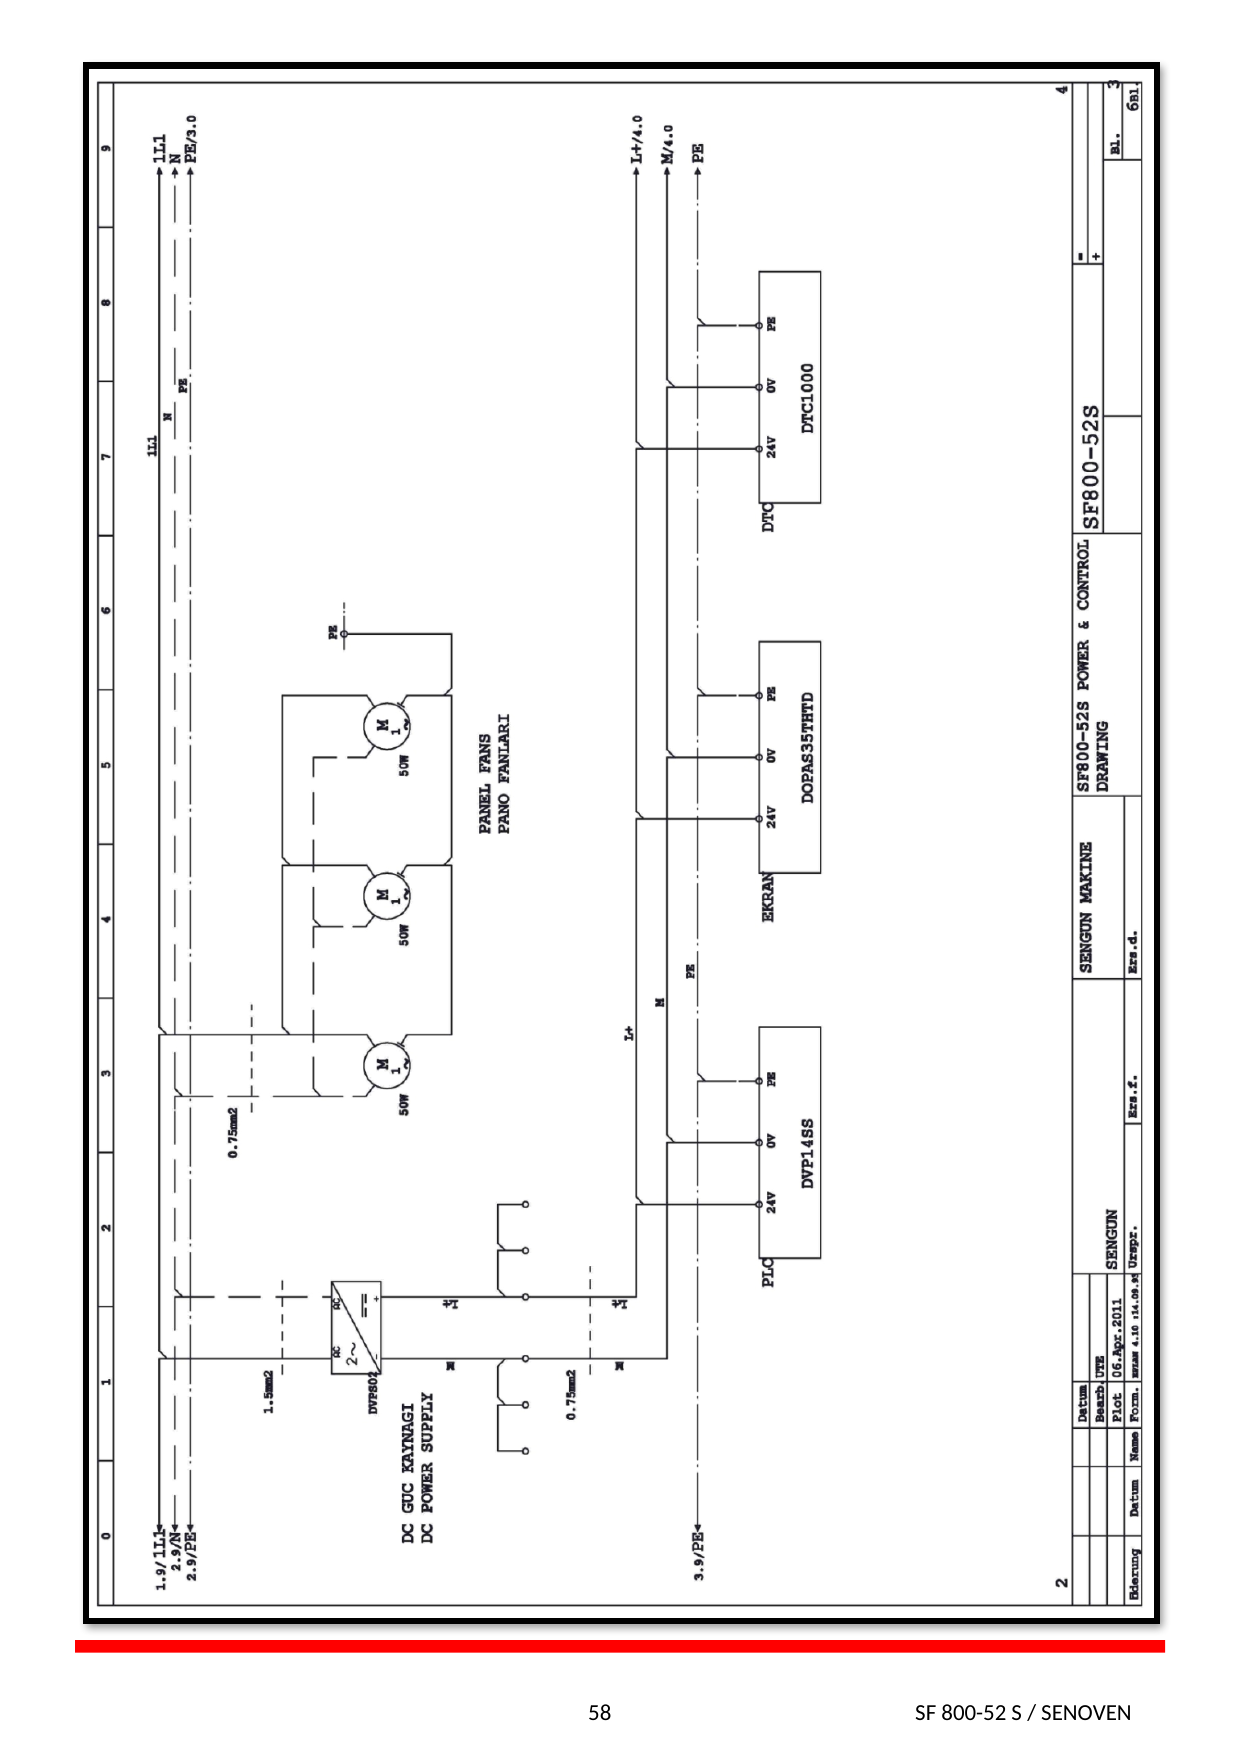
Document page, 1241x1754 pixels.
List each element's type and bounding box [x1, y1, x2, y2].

picture [90, 70, 1154, 1618]
